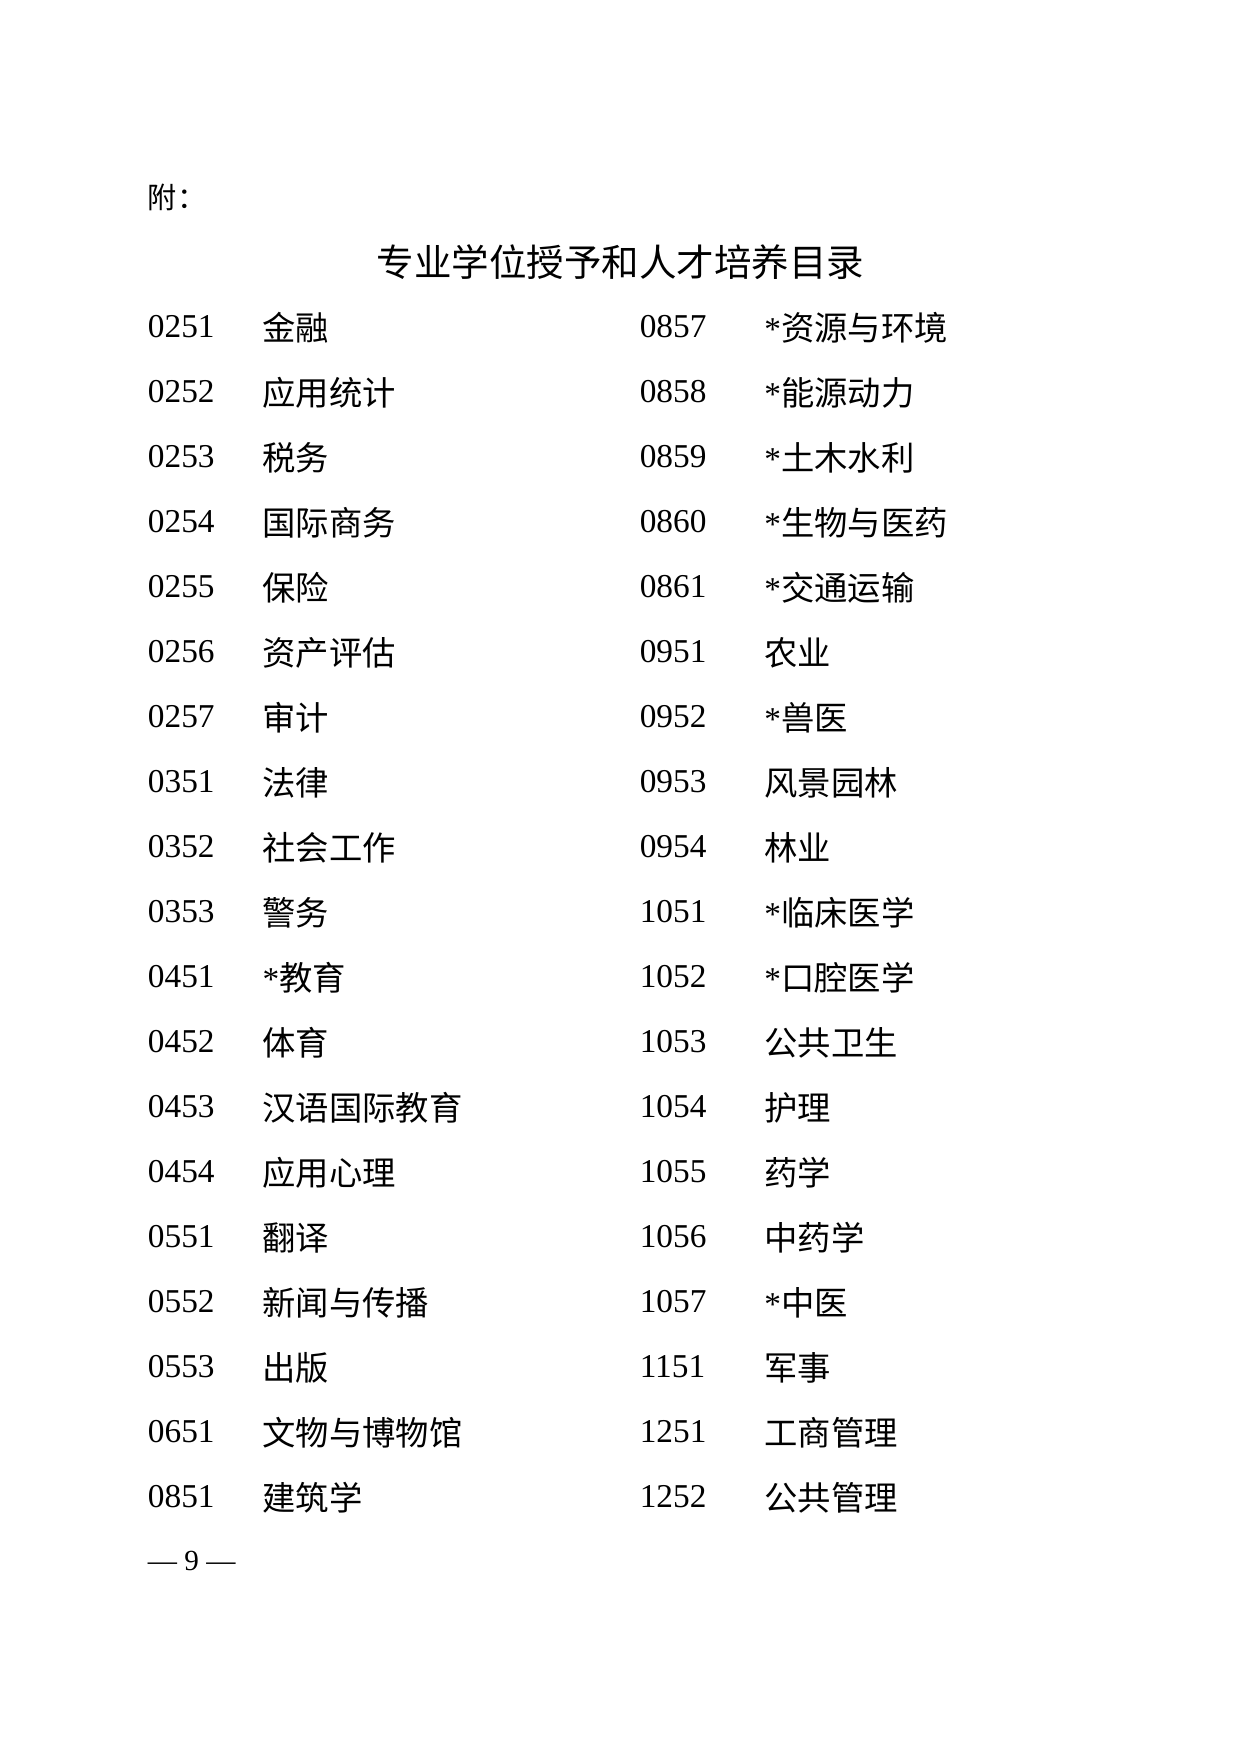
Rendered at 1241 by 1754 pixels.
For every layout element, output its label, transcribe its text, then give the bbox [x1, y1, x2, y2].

table_cell 0253 [136, 423, 251, 488]
table_cell 1057 [628, 1268, 753, 1333]
table_cell 军事 [753, 1333, 1068, 1398]
table_cell 出版 [251, 1333, 628, 1398]
table_cell 应用统计 [251, 358, 628, 423]
table_cell 1052 [628, 943, 753, 1008]
table_cell 1054 [628, 1073, 753, 1138]
table_cell 0860 [628, 488, 753, 553]
table_cell 中药学 [753, 1203, 1068, 1268]
table_cell 建筑学 [251, 1463, 628, 1528]
table_cell 1151 [628, 1333, 753, 1398]
table_cell 翻译 [251, 1203, 628, 1268]
table_cell 公共卫生 [753, 1008, 1068, 1073]
table_cell 林业 [753, 813, 1068, 878]
table_cell 护理 [753, 1073, 1068, 1138]
table_cell 0954 [628, 813, 753, 878]
table_cell 汉语国际教育 [251, 1073, 628, 1138]
table_cell 税务 [251, 423, 628, 488]
table_cell 1055 [628, 1138, 753, 1203]
table_cell 体育 [251, 1008, 628, 1073]
table_cell 0551 [136, 1203, 251, 1268]
table_cell 0351 [136, 748, 251, 813]
table_cell 药学 [753, 1138, 1068, 1203]
table_cell 警务 [251, 878, 628, 943]
table_cell *生物与医药 [753, 488, 1068, 553]
table_cell 农业 [753, 618, 1068, 683]
table_cell 保险 [251, 553, 628, 618]
table_cell 1053 [628, 1008, 753, 1073]
table_cell 0256 [136, 618, 251, 683]
table_cell *能源动力 [753, 358, 1068, 423]
table_cell 0353 [136, 878, 251, 943]
table_cell 工商管理 [753, 1398, 1068, 1463]
table_header 0857 [628, 293, 753, 358]
table_cell 0451 [136, 943, 251, 1008]
table_cell 应用心理 [251, 1138, 628, 1203]
table_cell 1252 [628, 1463, 753, 1528]
table_cell 0952 [628, 683, 753, 748]
table_cell 新闻与传播 [251, 1268, 628, 1333]
table_cell 0859 [628, 423, 753, 488]
table_cell *土木水利 [753, 423, 1068, 488]
table_cell *中医 [753, 1268, 1068, 1333]
table_cell 0453 [136, 1073, 251, 1138]
table_cell 1251 [628, 1398, 753, 1463]
table_cell 0254 [136, 488, 251, 553]
table_cell 0861 [628, 553, 753, 618]
table_cell 社会工作 [251, 813, 628, 878]
table_cell *兽医 [753, 683, 1068, 748]
table_header *资源与环境 [753, 293, 1068, 358]
table_cell *临床医学 [753, 878, 1068, 943]
table_cell 0255 [136, 553, 251, 618]
table_header 0251 [136, 293, 251, 358]
table_cell 0651 [136, 1398, 251, 1463]
table_cell 0953 [628, 748, 753, 813]
table_cell 0454 [136, 1138, 251, 1203]
table_cell 0552 [136, 1268, 251, 1333]
table_cell 文物与博物馆 [251, 1398, 628, 1463]
table_cell 0951 [628, 618, 753, 683]
table_cell 0452 [136, 1008, 251, 1073]
table_cell 法律 [251, 748, 628, 813]
table_cell 0851 [136, 1463, 251, 1528]
table_cell 0352 [136, 813, 251, 878]
text 专业学位授予和人才培养目录 [148, 228, 1093, 293]
table_cell 1051 [628, 878, 753, 943]
table_cell 资产评估 [251, 618, 628, 683]
table_cell *教育 [251, 943, 628, 1008]
table_cell 0252 [136, 358, 251, 423]
table_cell 公共管理 [753, 1463, 1068, 1528]
text 附： [148, 163, 1093, 228]
table_cell 0257 [136, 683, 251, 748]
table_cell 审计 [251, 683, 628, 748]
table_header 金融 [251, 293, 628, 358]
table_cell 1056 [628, 1203, 753, 1268]
table_cell 0553 [136, 1333, 251, 1398]
table_cell *口腔医学 [753, 943, 1068, 1008]
table_cell 0858 [628, 358, 753, 423]
table_cell *交通运输 [753, 553, 1068, 618]
table_cell 风景园林 [753, 748, 1068, 813]
table_cell 国际商务 [251, 488, 628, 553]
